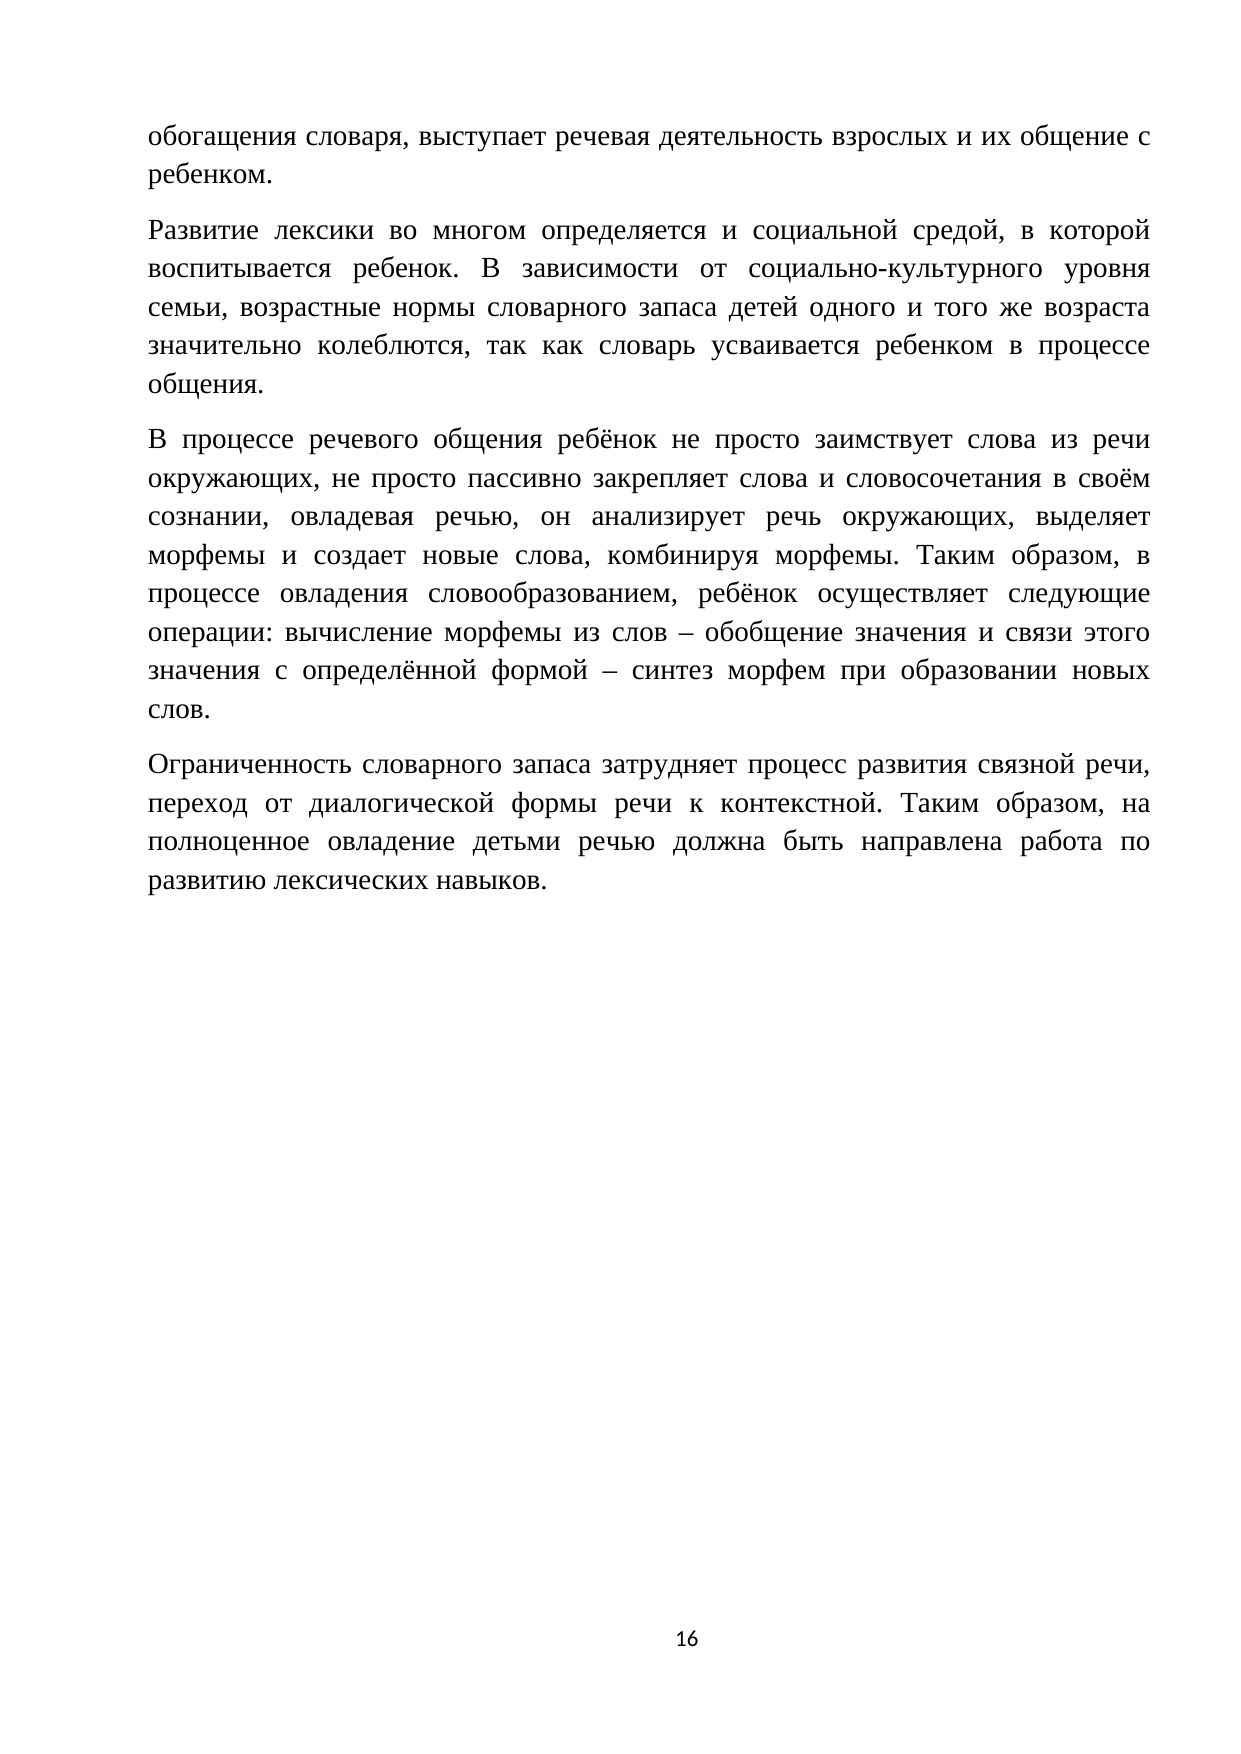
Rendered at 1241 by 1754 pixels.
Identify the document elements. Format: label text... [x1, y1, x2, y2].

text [148, 118, 1152, 190]
text Ограниченность словарного запаса затрудняет процесс развития связной речи, переход от диалогической формы речи к контекстной. Таким образом, на полноценное овладение детьми речью должна быть направлена работа по развитию лексических навыков. [148, 746, 1152, 895]
text В процессе речевого общения ребёнок не просто заимствует слова из речи окружающих, не просто пассивно закрепляет слова и словосочетания в своём сознании, овладевая речью, он анализирует речь окружающих, выделяет морфемы и создает новые слова, комбинируя морфемы. Таким образом, в процессе овладения словообразованием, ребёнок осуществляет следующие операции: вычисление морфемы из слов – обобщение значения и связи этого значения с определённой формой – синтез морфем при образовании новых слов. [148, 421, 1152, 724]
text Развитие лексики во многом определяется и социальной средой, в которой воспитывается ребенок. В зависимости от социально-культурного уровня семьи, возрастные нормы словарного запаса детей одного и того же возраста значительно колеблются, так как словарь усваивается ребенком в процессе общения. [148, 212, 1152, 399]
